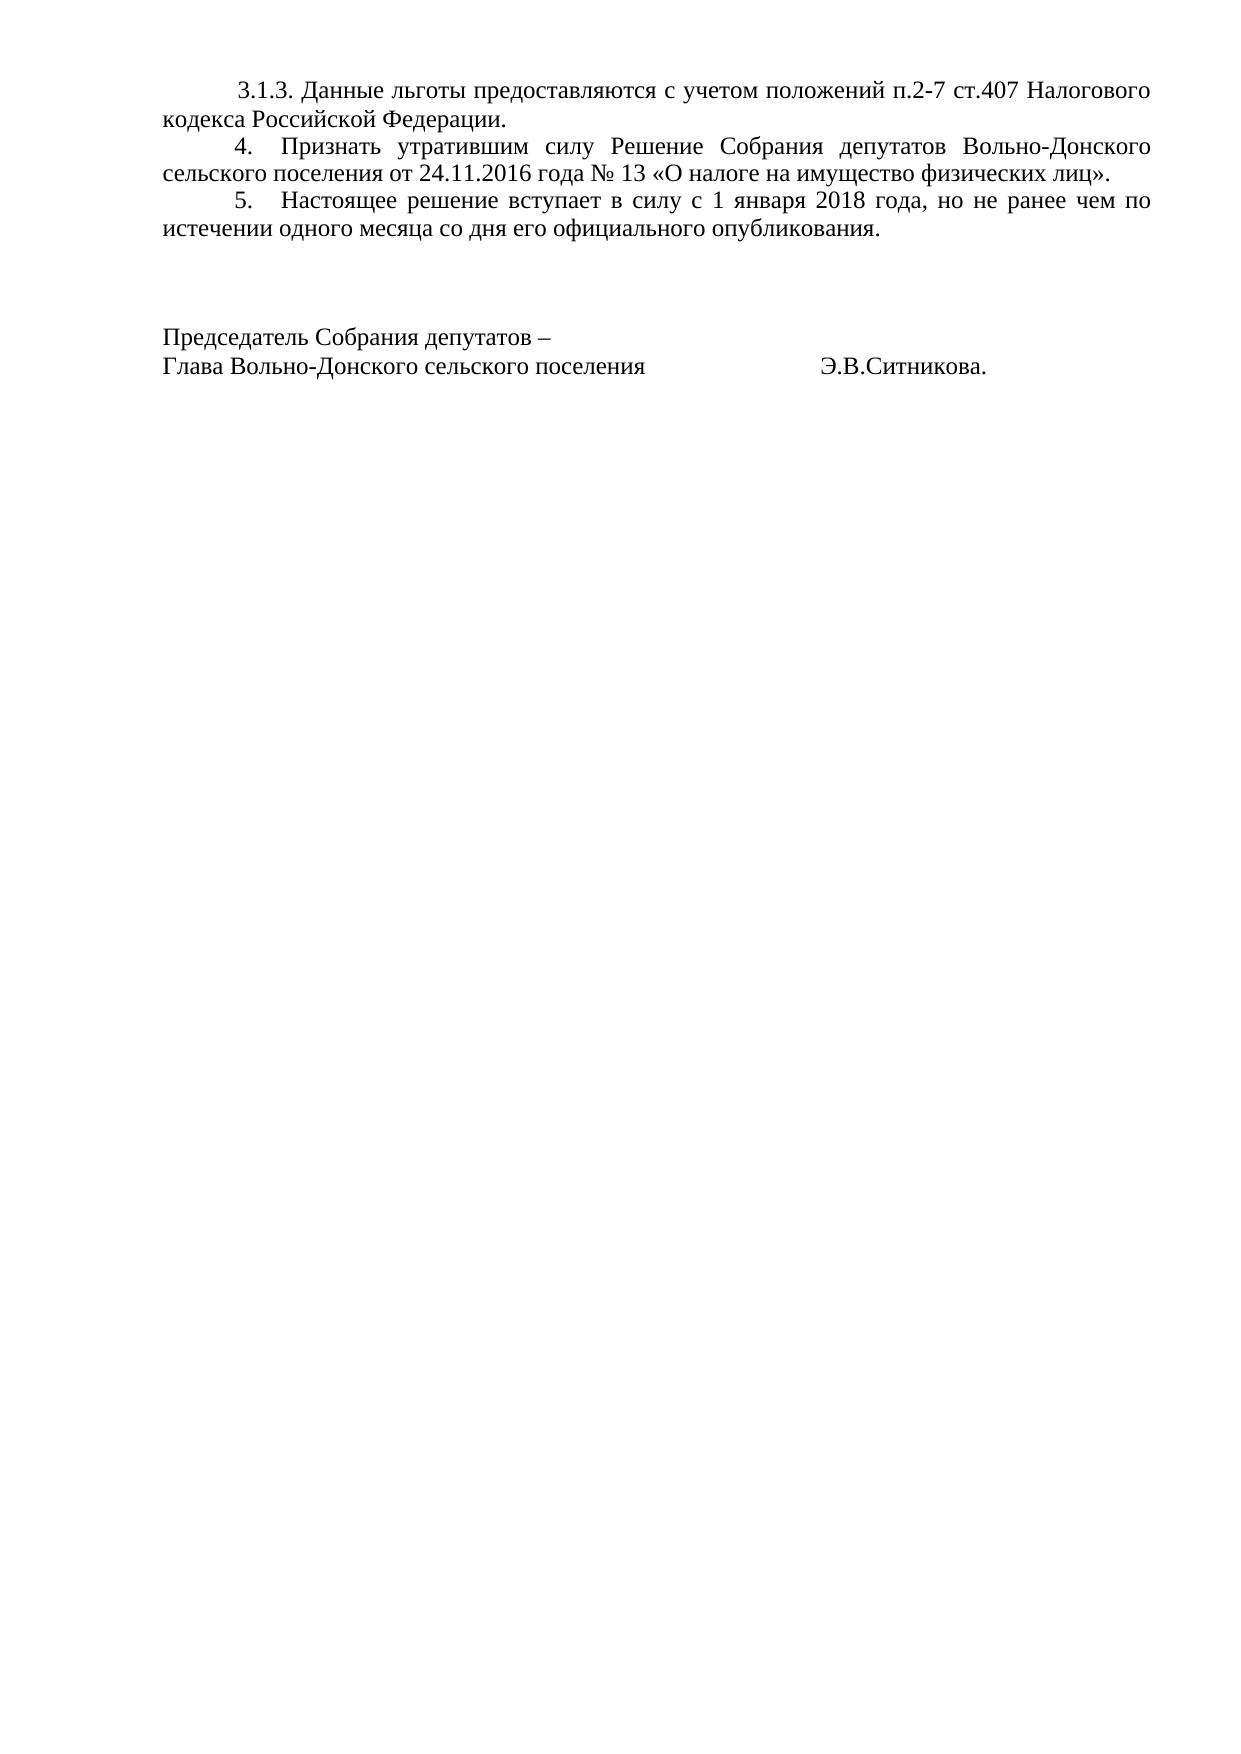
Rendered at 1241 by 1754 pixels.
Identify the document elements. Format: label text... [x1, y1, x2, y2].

text Председатель Собрания депутатов – [162, 322, 1152, 351]
text Глава Вольно-Донского сельского поселения Э.В.Ситникова. [162, 351, 1152, 379]
text 3.1.3. Данные льготы предоставляются с учетом положений п.2-7 ст.407 Налогового кодекса Российской Федерации. [162, 75, 1152, 132]
text 5. Настоящее решение вступает в силу с 1 января 2018 года, но не ранее чем по истечении одного месяца со дня его официального опубликования. [162, 187, 1152, 242]
text 4. Признать утратившим силу Решение Собрания депутатов Вольно-Донского сельского поселения от 24.11.2016 года № 13 «О налоге на имущество физических лиц». [162, 132, 1152, 187]
